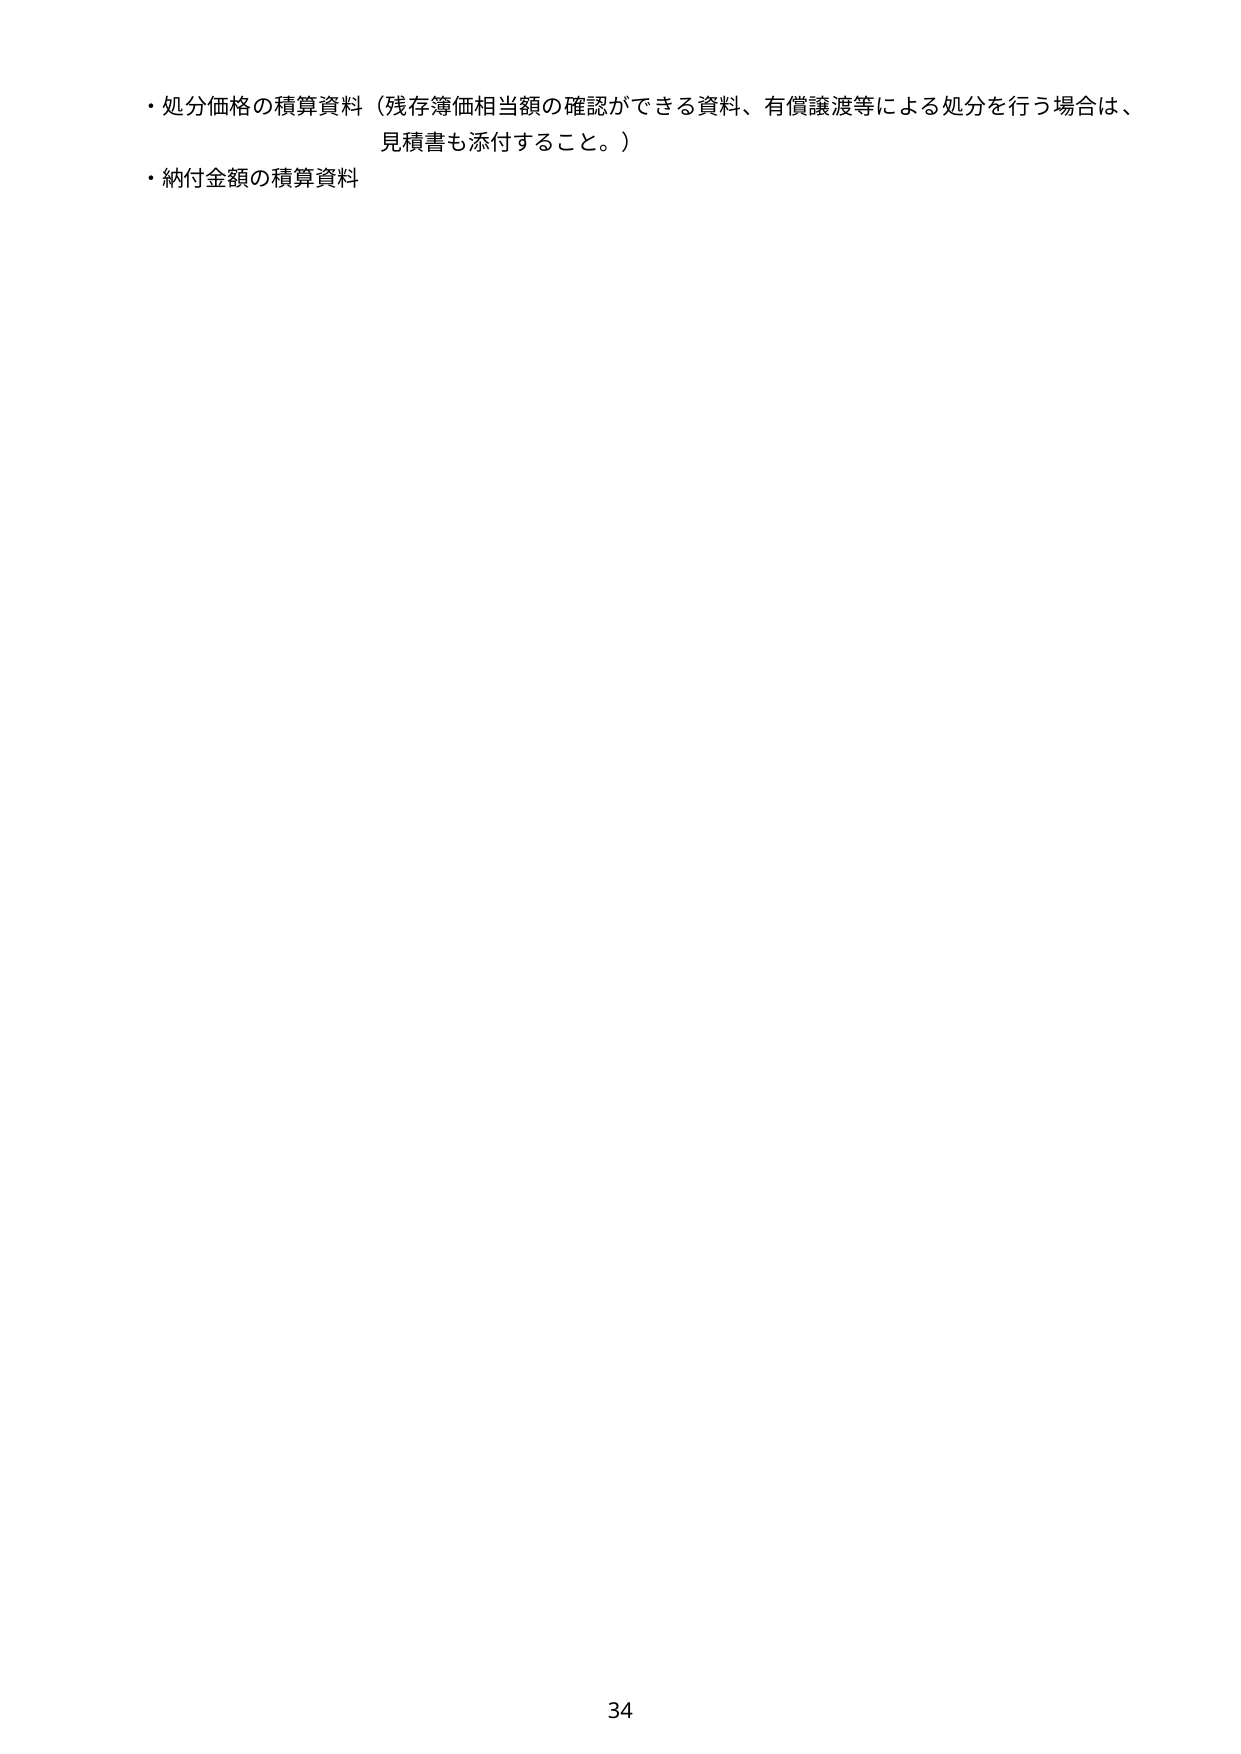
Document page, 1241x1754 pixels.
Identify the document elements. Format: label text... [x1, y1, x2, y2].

text ・納付金額の積算資料 [118, 161, 1122, 193]
text ・処分価格の積算資料（残存簿価相当額の確認ができる資料、有償譲渡等による処分を行う場合は、見積書も添付すること。） [118, 89, 1122, 157]
